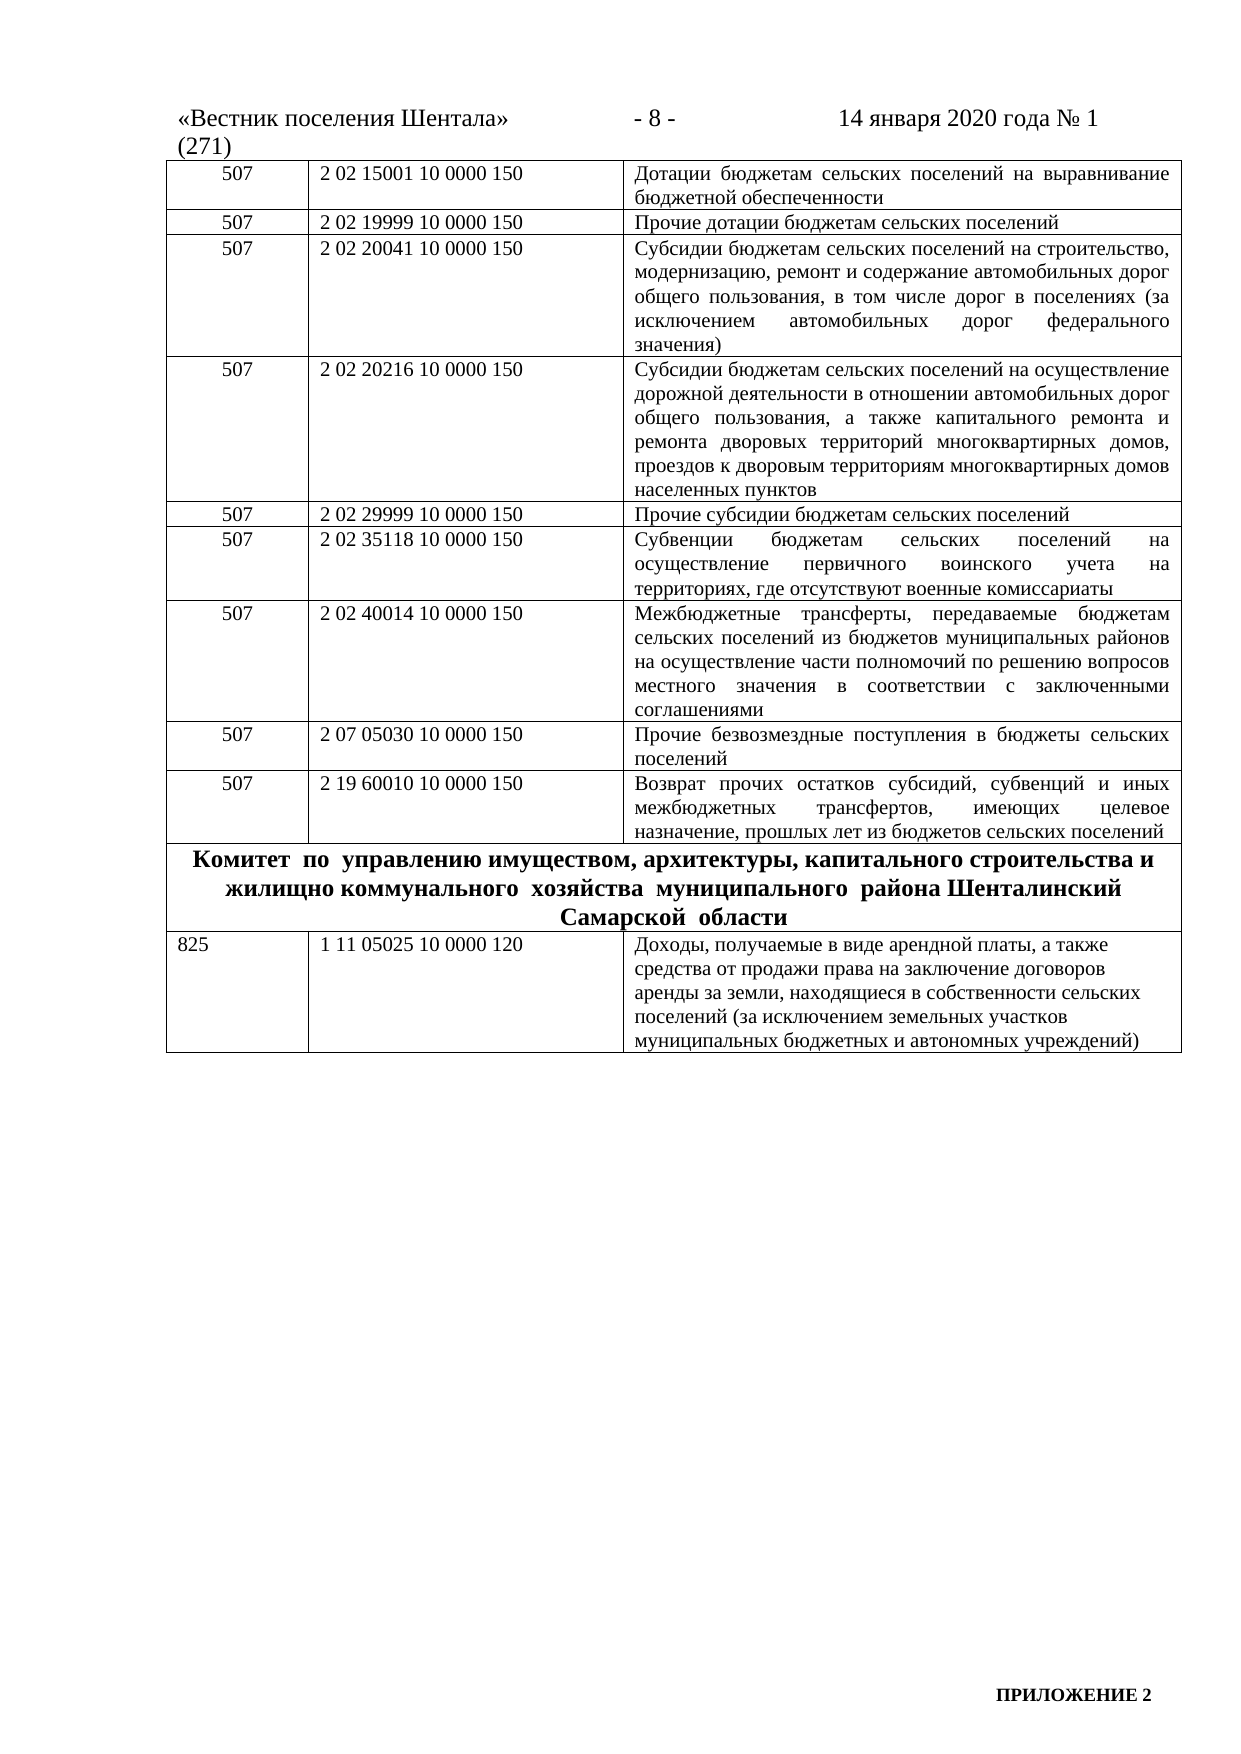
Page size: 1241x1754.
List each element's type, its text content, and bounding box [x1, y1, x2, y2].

table_cell Субсидии бюджетам сельских поселений на строительство, модернизацию, ремонт и содержание автомобильных дорог общего пользования, в том числе дорог в поселениях (за исключением автомобильных дорог федерального значения) [624, 235, 1181, 356]
table_cell 825 [167, 932, 308, 1052]
table_cell 507 [167, 527, 308, 599]
table_cell 507 [167, 235, 308, 356]
table_cell 507 [167, 210, 308, 234]
table_cell 2 02 15001 10 0000 150 [309, 161, 623, 209]
table_cell Доходы, получаемые в виде арендной платы, а также средства от продажи права на заключение договоров аренды за земли, находящиеся в собственности сельских поселений (за исключением земельных участков муниципальных бюджетных и автономных учреждений) [624, 932, 1181, 1052]
table_cell Прочие дотации бюджетам сельских поселений [624, 210, 1181, 234]
subtitle ПРИЛОЖЕНИЕ 2 [806, 1684, 1152, 1705]
table_cell 2 02 20041 10 0000 150 [309, 235, 623, 356]
table_cell 507 [167, 357, 308, 501]
table_cell 2 02 19999 10 0000 150 [309, 210, 623, 234]
table_cell 507 [167, 502, 308, 526]
table_cell 507 [167, 601, 308, 721]
table_cell 507 [167, 722, 308, 770]
table_cell 1 11 05025 10 0000 120 [309, 932, 623, 1052]
table_cell 507 [167, 771, 308, 843]
table_cell Комитет по управлению имуществом, архитектуры, капитального строительства и жилищно коммунального хозяйства муниципального района Шенталинский Самарской области [167, 844, 1181, 931]
table_cell 2 07 05030 10 0000 150 [309, 722, 623, 770]
table_cell 2 19 60010 10 0000 150 [309, 771, 623, 843]
table_cell 2 02 35118 10 0000 150 [309, 527, 623, 599]
table_cell 2 02 29999 10 0000 150 [309, 502, 623, 526]
table_cell 507 [167, 161, 308, 209]
table_cell 2 02 20216 10 0000 150 [309, 357, 623, 501]
table_cell Прочие безвозмездные поступления в бюджеты сельских поселений [624, 722, 1181, 770]
table_cell Субсидии бюджетам сельских поселений на осуществление дорожной деятельности в отношении автомобильных дорог общего пользования, а также капитального ремонта и ремонта дворовых территорий многоквартирных домов, проездов к дворовым территориям многоквартирных домов населенных пунктов [624, 357, 1181, 501]
table_cell Дотации бюджетам сельских поселений на выравнивание бюджетной обеспеченности [624, 161, 1181, 209]
table_cell Возврат прочих остатков субсидий, субвенций и иных межбюджетных трансфертов, имеющих целевое назначение, прошлых лет из бюджетов сельских поселений [624, 771, 1181, 843]
table_cell Межбюджетные трансферты, передаваемые бюджетам сельских поселений из бюджетов муниципальных районов на осуществление части полномочий по решению вопросов местного значения в соответствии с заключенными соглашениями [624, 601, 1181, 721]
table_cell Субвенции бюджетам сельских поселений на осуществление первичного воинского учета на территориях, где отсутствуют военные комиссариаты [624, 527, 1181, 599]
table_cell 2 02 40014 10 0000 150 [309, 601, 623, 721]
table_cell Прочие субсидии бюджетам сельских поселений [624, 502, 1181, 526]
